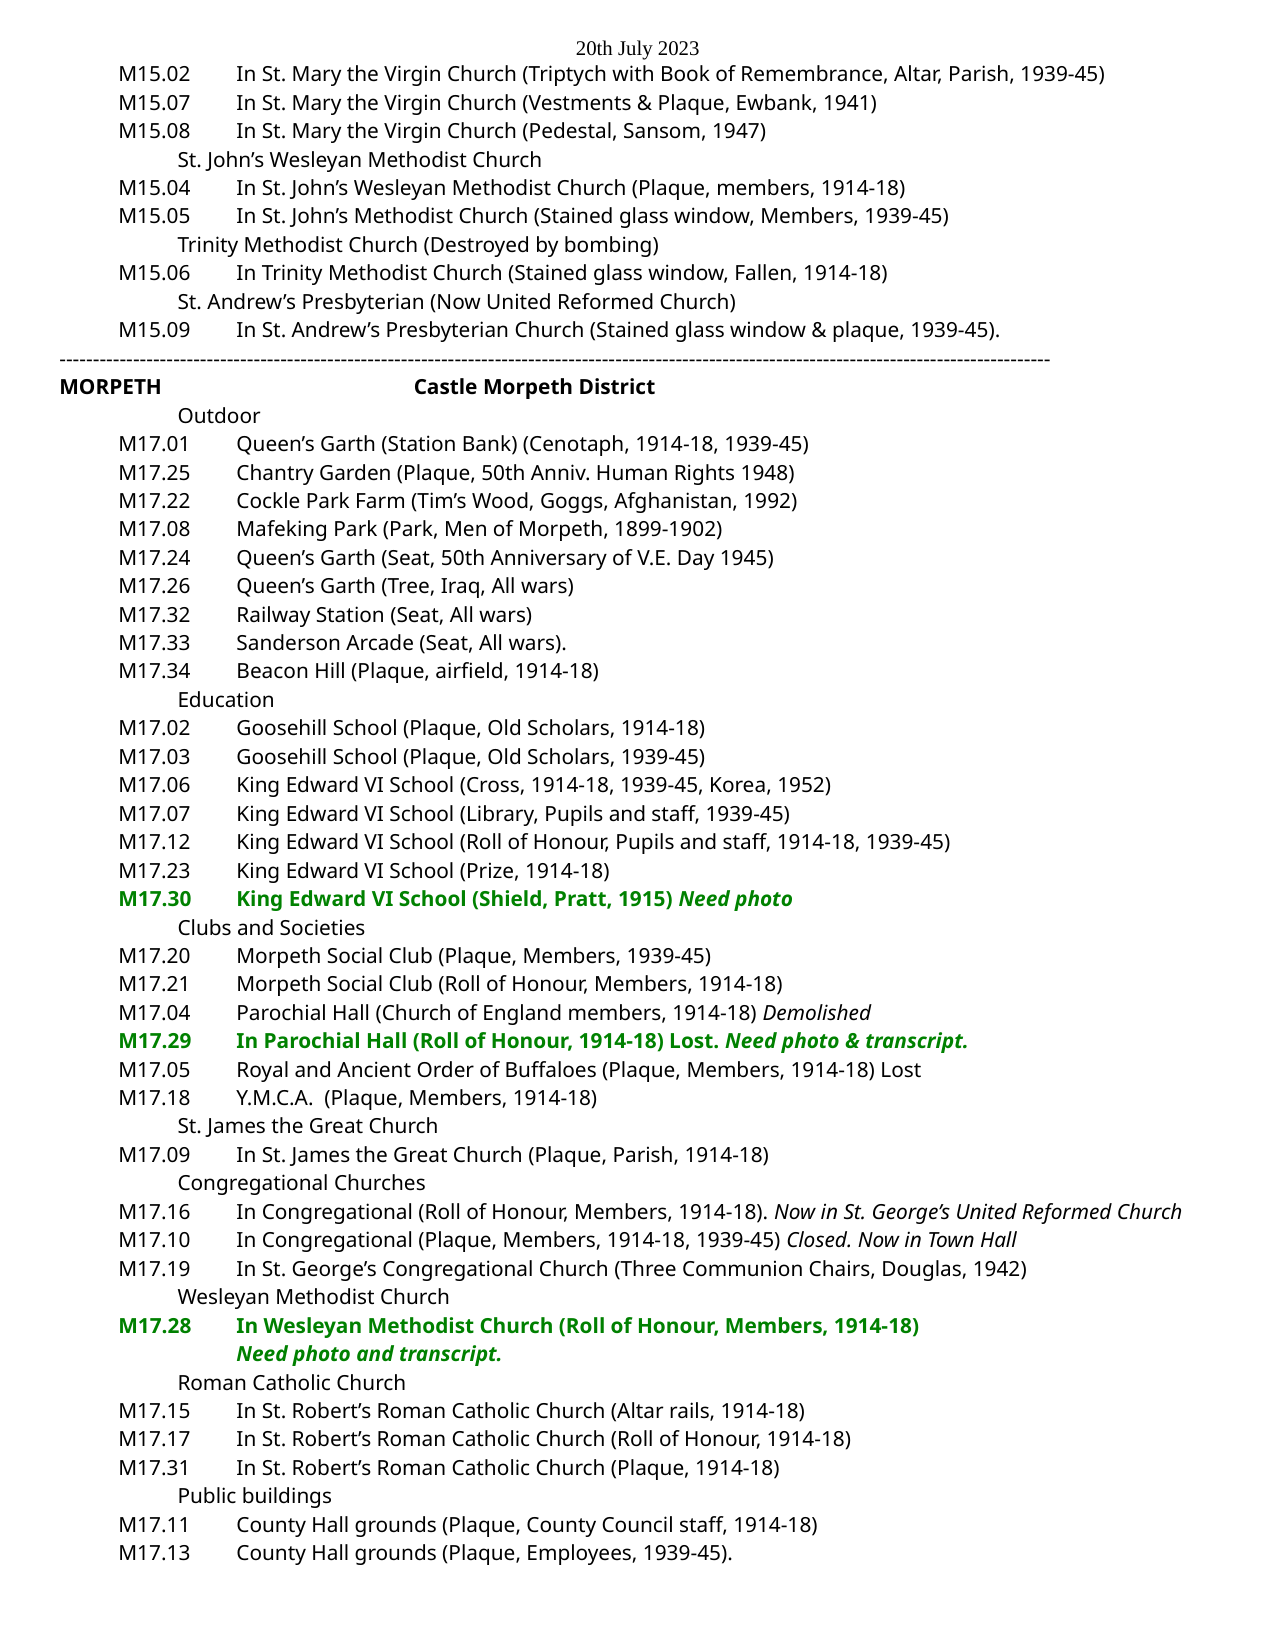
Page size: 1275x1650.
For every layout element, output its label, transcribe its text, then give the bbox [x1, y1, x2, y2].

text M17.19 In St. George’s Congregational Church (Three Communion Chairs, Douglas, 1942) [59, 1254, 1216, 1282]
text M15.06 In Trinity Methodist Church (Stained glass window, Fallen, 1914-18) [59, 258, 1216, 287]
text M17.33 Sanderson Arcade (Seat, All wars). [59, 628, 1216, 657]
text Congregational Churches [59, 1168, 1216, 1197]
text Trinity Methodist Church (Destroyed by bombing) [59, 230, 1216, 258]
text M17.26 Queen’s Garth (Tree, Iraq, All wars) [59, 571, 1216, 600]
text M15.08 In St. Mary the Virgin Church (Pedestal, Sansom, 1947) [59, 116, 1216, 145]
text M15.02 In St. Mary the Virgin Church (Triptych with Book of Remembrance, Altar, Parish, 1939-45) [59, 59, 1216, 88]
text M17.09 In St. James the Great Church (Plaque, Parish, 1914-18) [59, 1140, 1216, 1168]
text M17.31 In St. Robert’s Roman Catholic Church (Plaque, 1914-18) [59, 1453, 1216, 1481]
text St. Andrew’s Presbyterian (Now United Reformed Church) [59, 287, 1216, 315]
text ---------------------------------------------------------------------------------------------------------------------------------------------------- [59, 344, 1216, 372]
text M17.03 Goosehill School (Plaque, Old Scholars, 1939-45) [59, 742, 1216, 770]
text M17.08 Mafeking Park (Park, Men of Morpeth, 1899-1902) [59, 514, 1216, 543]
text M17.11 County Hall grounds (Plaque, County Council staff, 1914-18) [59, 1510, 1216, 1538]
text M15.07 In St. Mary the Virgin Church (Vestments & Plaque, Ewbank, 1941) [59, 88, 1216, 116]
text Outdoor [59, 401, 1216, 429]
text Roman Catholic Church [59, 1368, 1216, 1396]
text Wesleyan Methodist Church [59, 1282, 1216, 1311]
text M17.23 King Edward VI School (Prize, 1914-18) [59, 856, 1216, 884]
text M17.17 In St. Robert’s Roman Catholic Church (Roll of Honour, 1914-18) [59, 1424, 1216, 1453]
text M15.04 In St. John’s Wesleyan Methodist Church (Plaque, members, 1914-18) [59, 173, 1216, 202]
text MORPETH Castle Morpeth District [59, 372, 1216, 401]
text M17.05 Royal and Ancient Order of Buffaloes (Plaque, Members, 1914-18) Lost [59, 1055, 1216, 1083]
text St. John’s Wesleyan Methodist Church [59, 145, 1216, 173]
text Education [59, 685, 1216, 713]
text M17.29 In Parochial Hall (Roll of Honour, 1914-18) Lost. Need photo & transcript. [59, 1026, 1216, 1055]
text Need photo and transcript. [59, 1339, 1216, 1368]
text M17.18 Y.M.C.A. (Plaque, Members, 1914-18) [59, 1083, 1216, 1112]
text M17.16 In Congregational (Roll of Honour, Members, 1914-18). Now in St. George’s United Reformed Church [59, 1197, 1216, 1225]
text M17.32 Railway Station (Seat, All wars) [59, 600, 1216, 628]
text M17.28 In Wesleyan Methodist Church (Roll of Honour, Members, 1914-18) [59, 1311, 1216, 1339]
text M17.22 Cockle Park Farm (Tim’s Wood, Goggs, Afghanistan, 1992) [59, 486, 1216, 514]
text M17.25 Chantry Garden (Plaque, 50th Anniv. Human Rights 1948) [59, 458, 1216, 486]
text M17.34 Beacon Hill (Plaque, airfield, 1914-18) [59, 657, 1216, 685]
text M15.09 In St. Andrew’s Presbyterian Church (Stained glass window & plaque, 1939-45). [59, 315, 1216, 344]
text M17.20 Morpeth Social Club (Plaque, Members, 1939-45) [59, 941, 1216, 969]
text M17.30 King Edward VI School (Shield, Pratt, 1915) Need photo [59, 884, 1216, 913]
text M17.15 In St. Robert’s Roman Catholic Church (Altar rails, 1914-18) [59, 1396, 1216, 1424]
text Public buildings [59, 1481, 1216, 1510]
text M17.12 King Edward VI School (Roll of Honour, Pupils and staff, 1914-18, 1939-45) [59, 827, 1216, 856]
text M17.01 Queen’s Garth (Station Bank) (Cenotaph, 1914-18, 1939-45) [59, 429, 1216, 458]
text Clubs and Societies [59, 913, 1216, 941]
text M17.24 Queen’s Garth (Seat, 50th Anniversary of V.E. Day 1945) [59, 543, 1216, 571]
text St. James the Great Church [59, 1112, 1216, 1140]
text M17.06 King Edward VI School (Cross, 1914-18, 1939-45, Korea, 1952) [59, 770, 1216, 799]
text M15.05 In St. John’s Methodist Church (Stained glass window, Members, 1939-45) [59, 202, 1216, 230]
text M17.02 Goosehill School (Plaque, Old Scholars, 1914-18) [59, 713, 1216, 742]
text M17.21 Morpeth Social Club (Roll of Honour, Members, 1914-18) [59, 969, 1216, 998]
text M17.04 Parochial Hall (Church of England members, 1914-18) Demolished [59, 998, 1216, 1026]
text M17.13 County Hall grounds (Plaque, Employees, 1939-45). [59, 1538, 1216, 1567]
text M17.07 King Edward VI School (Library, Pupils and staff, 1939-45) [59, 799, 1216, 827]
text M17.10 In Congregational (Plaque, Members, 1914-18, 1939-45) Closed. Now in Town Hall [59, 1225, 1216, 1254]
